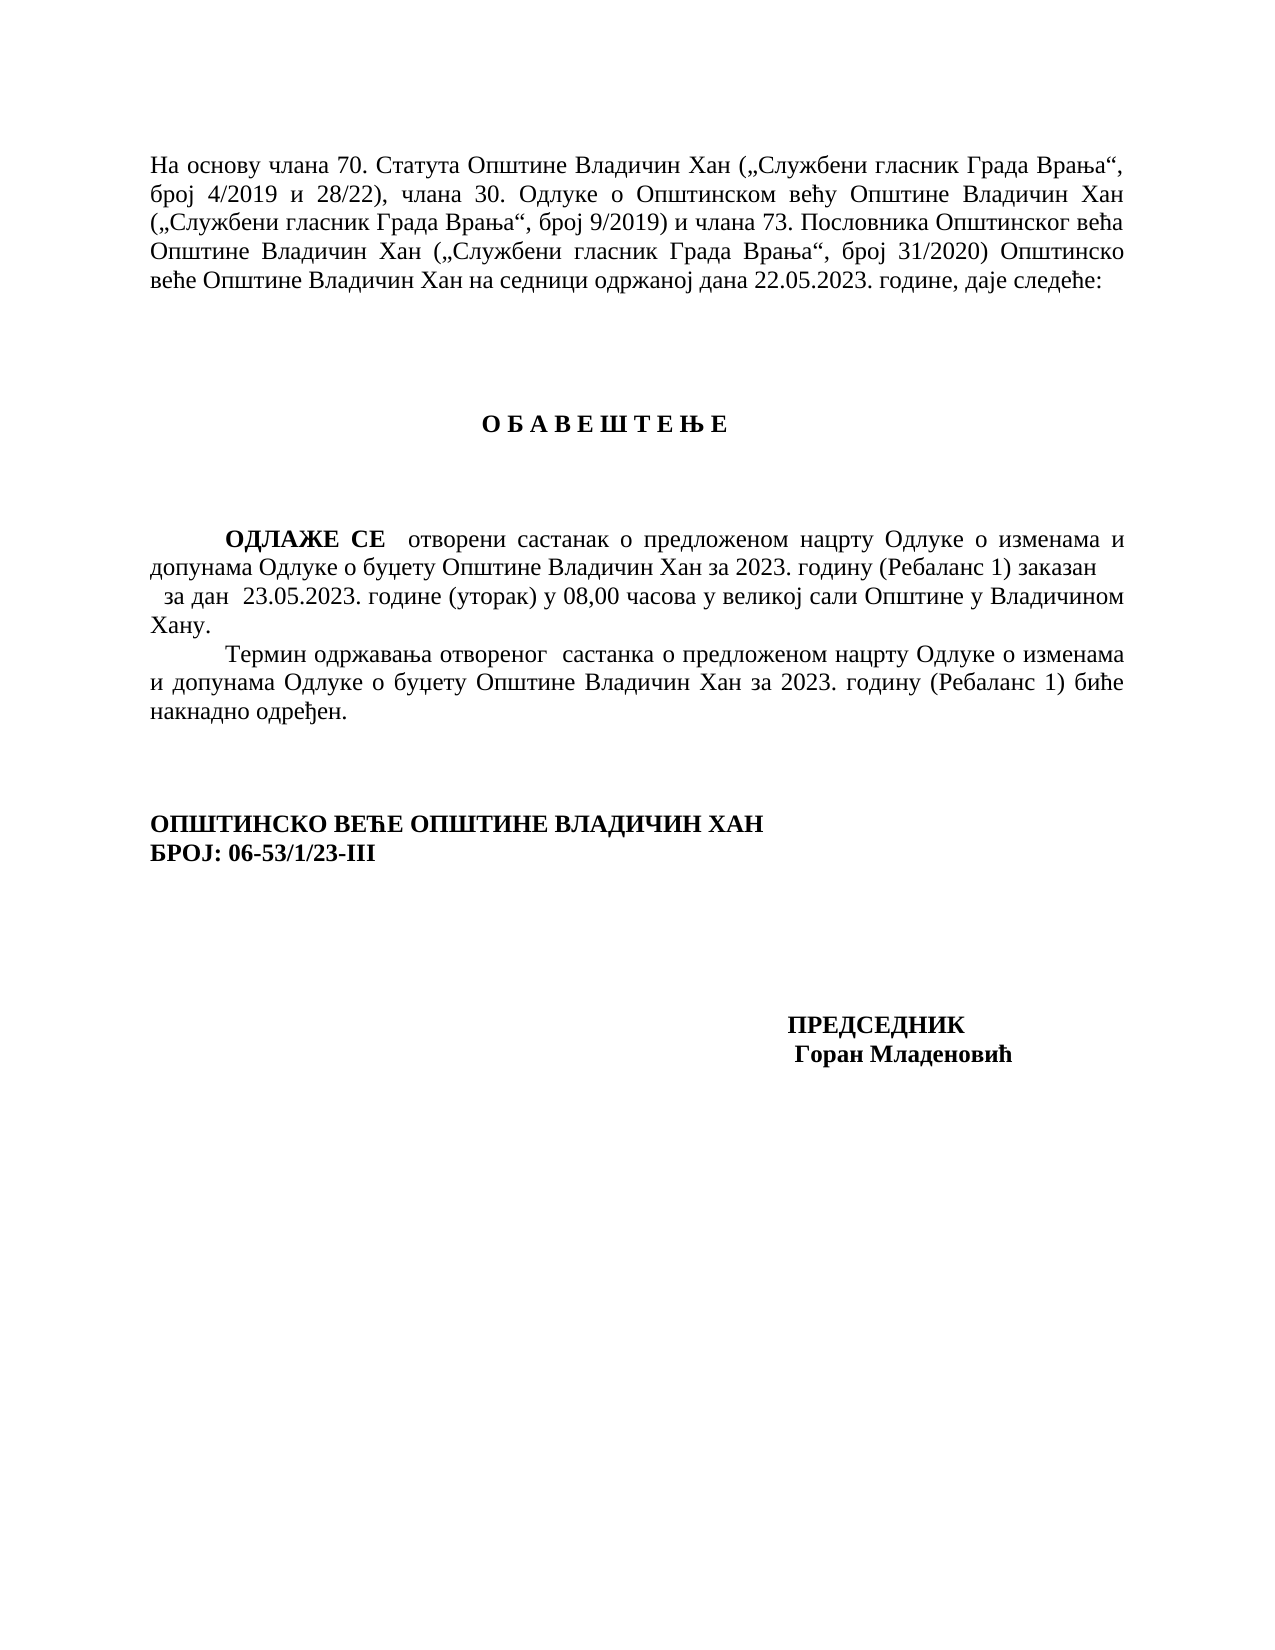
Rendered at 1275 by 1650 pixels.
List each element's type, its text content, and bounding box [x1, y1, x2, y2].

text О Б А В Е Ш Т Е Њ Е [150, 409, 1059, 437]
text Термин одржавања отвореног састанка о предложеном нацрту Одлуке о изменама и допунама Одлуке о буџету Општине Владичин Хан за 2023. годину (Ребаланс 1) биће накнадно одређен. [150, 639, 1125, 725]
text Горан Младеновић [750, 1039, 1125, 1068]
text за дан 23.05.2023. године (уторак) у 08,00 часова у великој сали Општине у Владичином Хану. [150, 581, 1125, 639]
text ОДЛАЖЕ СЕ отворени састанак о предложеном нацрту Одлуке о изменама и допунама Одлуке о буџету Општине Владичин Хан за 2023. годину (Ребаланс 1) заказан [150, 524, 1125, 581]
text БРОЈ: 06-53/1/23-III [150, 838, 1125, 867]
text На основу члана 70. Статута Општине Владичин Хан („Службени гласник Града Врања“, број 4/2019 и 28/22), члана 30. Одлуке о Општинском већу Општине Владичин Хан („Службени гласник Града Врања“, број 9/2019) и члана 73. Пословника Општинског већа Општине Владичин Хан („Службени гласник Града Врања“, број 31/2020) Општинско веће Општине Владичин Хан на седници одржаној дана 22.05.2023. године, даје следеће: [150, 150, 1125, 294]
text ОПШТИНСКО ВЕЋЕ ОПШТИНЕ ВЛАДИЧИН ХАН [150, 809, 1125, 838]
text ПРЕДСЕДНИК [750, 1010, 1125, 1039]
